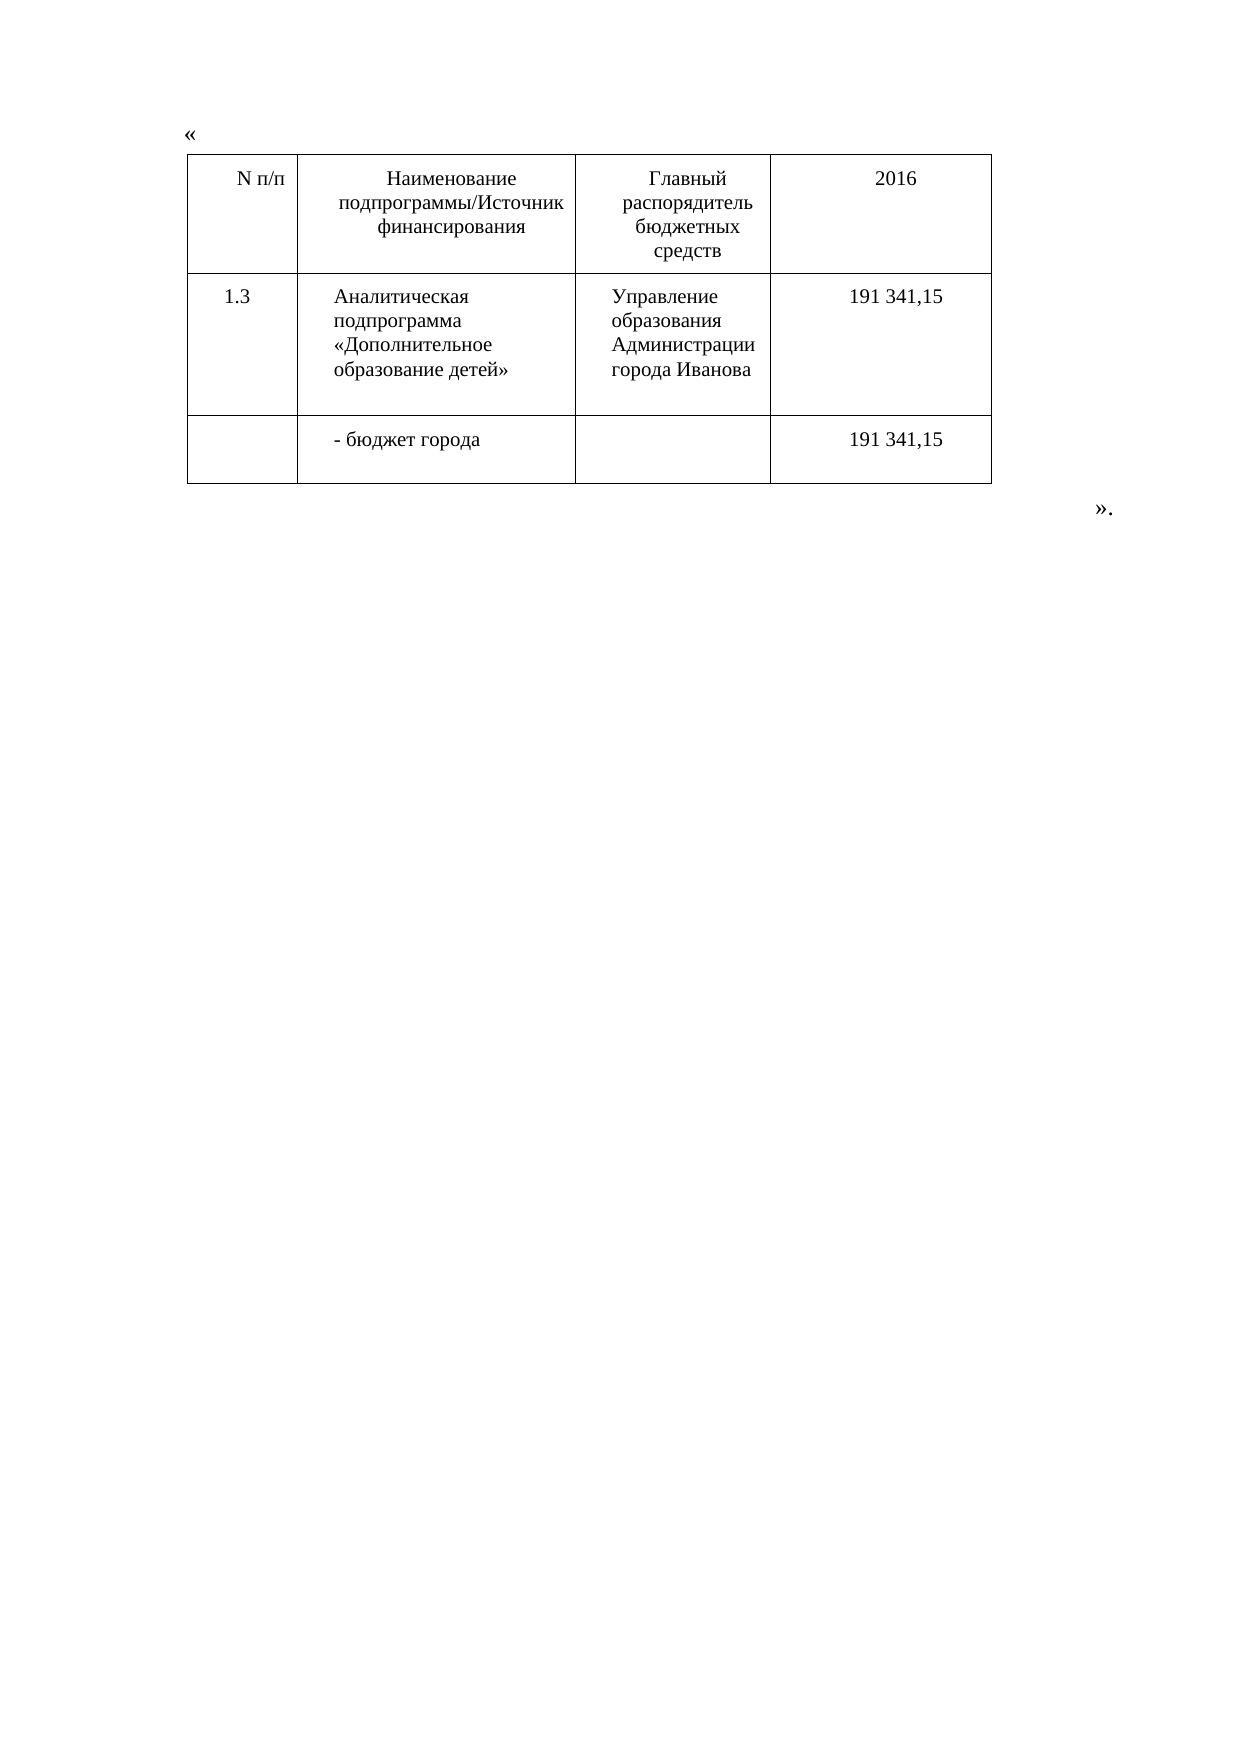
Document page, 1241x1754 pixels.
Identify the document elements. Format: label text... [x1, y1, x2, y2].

table_cell [576, 416, 770, 482]
table_header 2016 [771, 155, 991, 273]
table_cell 191 341,15 [771, 274, 991, 415]
table_cell 1.3 [188, 274, 297, 415]
text ». [177, 492, 1137, 521]
table_cell Управление образования Администрации города Иванова [576, 274, 770, 415]
table_header Наименование подпрограммы/Источник финансирования [298, 155, 575, 273]
table_cell [188, 416, 297, 482]
text « [177, 118, 1137, 147]
table_header N п/п [188, 155, 297, 273]
table_cell - бюджет города [298, 416, 575, 482]
table_header Главный распорядитель бюджетных средств [576, 155, 770, 273]
table_cell 191 341,15 [771, 416, 991, 482]
table_cell Аналитическая подпрограмма «Дополнительное образование детей» [298, 274, 575, 415]
